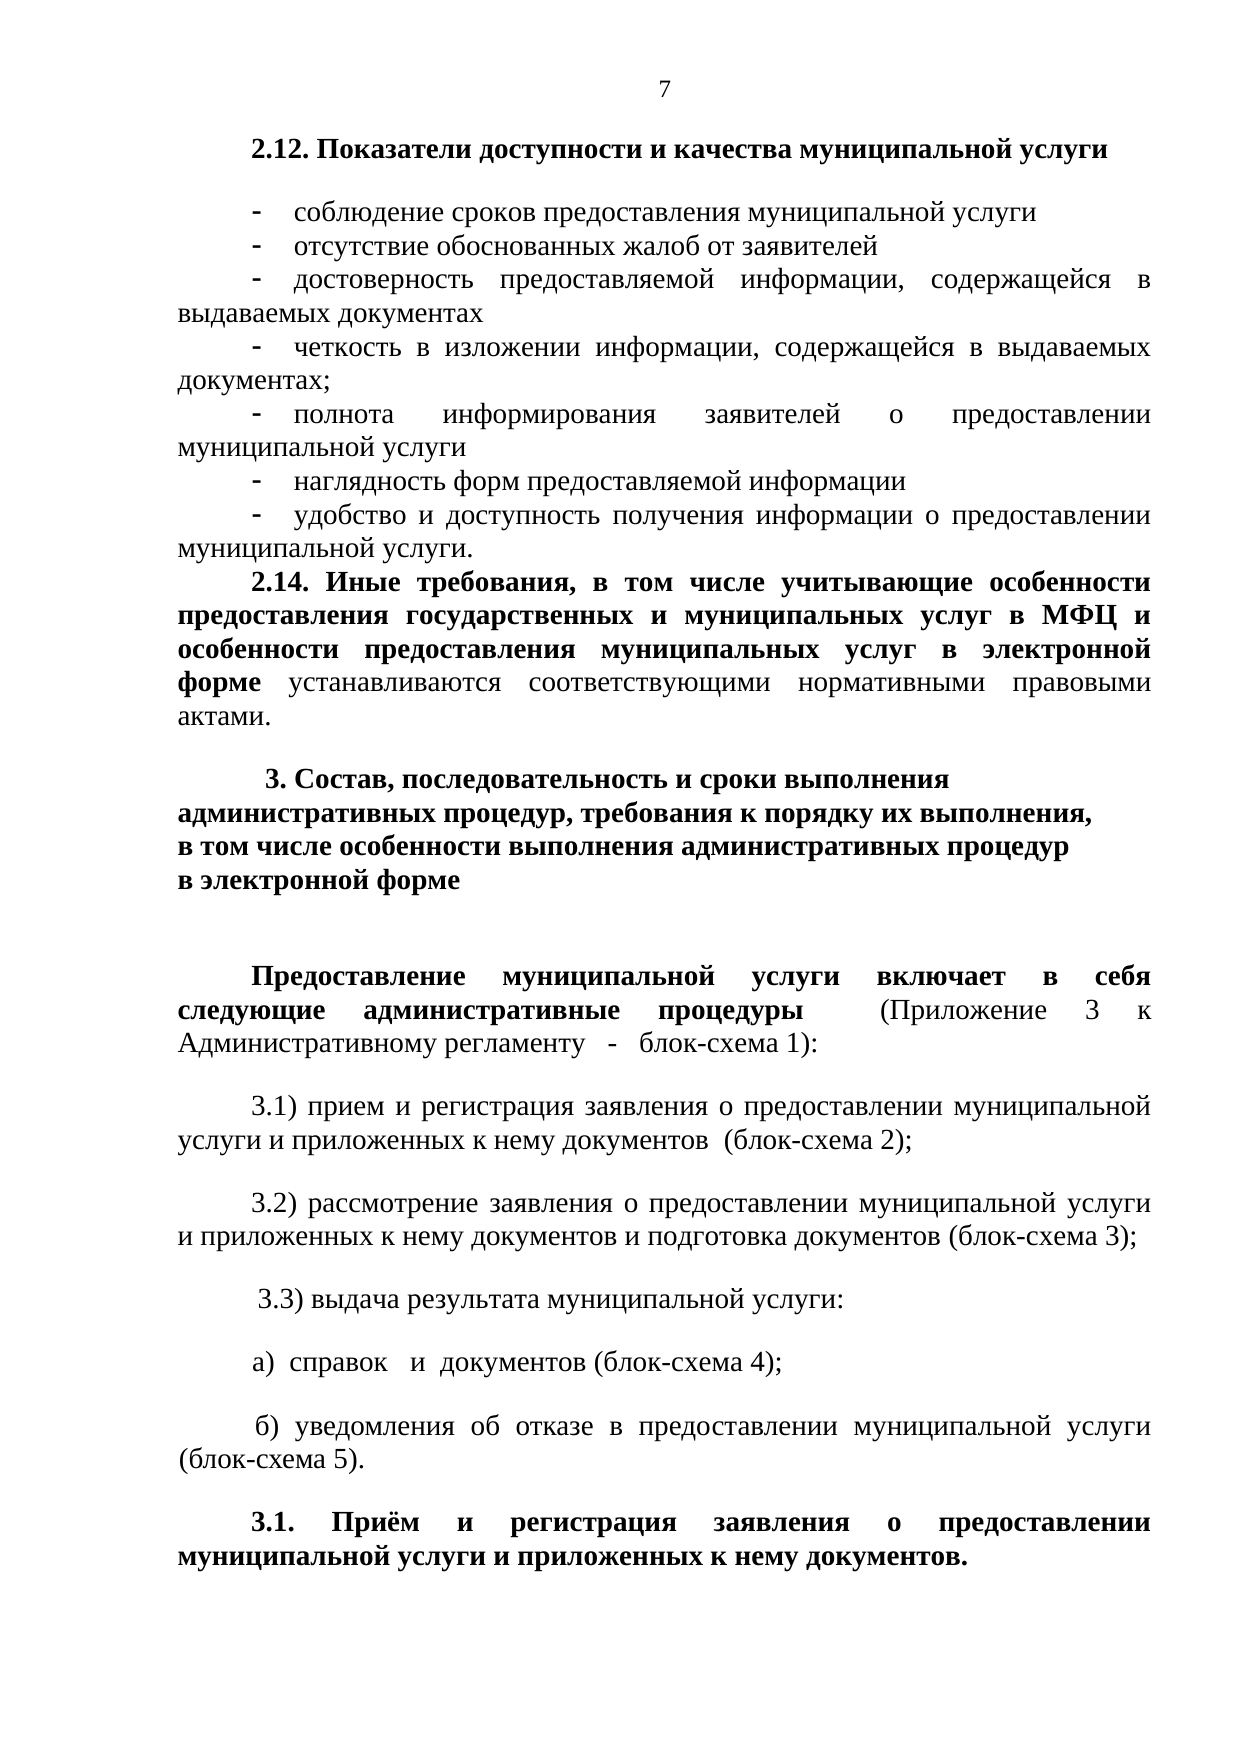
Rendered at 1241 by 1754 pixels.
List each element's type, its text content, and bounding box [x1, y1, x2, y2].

list соблюдение сроков предоставления муниципальной услуги [177, 194, 1152, 228]
list достоверность предоставляемой информации, содержащейся в выдаваемых документах [177, 262, 1152, 329]
text а) справок и документов (блок-схема 4); [179, 1344, 1152, 1378]
text административных процедур, требования к порядку их выполнения, [177, 795, 1152, 828]
list б) уведомления об отказе в предоставлении муниципальной услуги (блок-схема 5). [179, 1408, 1152, 1475]
text в том числе особенности выполнения административных процедур [177, 828, 1152, 862]
list четкость в изложении информации, содержащейся в выдаваемых документах; [177, 329, 1152, 396]
text 3.1) прием и регистрация заявления о предоставлении муниципальной услуги и приложенных к нему документов (блок-схема 2); [177, 1088, 1152, 1156]
list полнота информирования заявителей о предоставлении муниципальной услуги [177, 396, 1152, 463]
text 2.12. Показатели доступности и качества муниципальной услуги [177, 131, 1152, 165]
text 3.3) выдача результата муниципальной услуги: [177, 1282, 1152, 1315]
text 3.2) рассмотрение заявления о предоставлении муниципальной услуги и приложенных к нему документов и подготовка документов (блок-схема 3); [177, 1185, 1152, 1252]
list наглядность форм предоставляемой информации [177, 463, 1152, 497]
text 3.1. Приём и регистрация заявления о предоставлении муниципальной услуги и приложенных к нему документов. [177, 1504, 1152, 1571]
text Предоставление муниципальной услуги включает в себя следующие административные процедуры (Приложение 3 к Административному регламенту - блок-схема 1): [177, 958, 1152, 1059]
list удобство и доступность получения информации о предоставлении муниципальной услуги. [177, 497, 1152, 564]
text 3. Состав, последовательность и сроки выполнения [177, 761, 1152, 795]
list отсутствие обоснованных жалоб от заявителей [177, 228, 1152, 262]
text в электронной форме [177, 862, 1152, 895]
text 2.14. Иные требования, в том числе учитывающие особенности предоставления государственных и муниципальных услуг в МФЦ и особенности предоставления муниципальных услуг в электронной форме устанавливаются соответствующими нормативными правовыми актами. [177, 564, 1152, 732]
